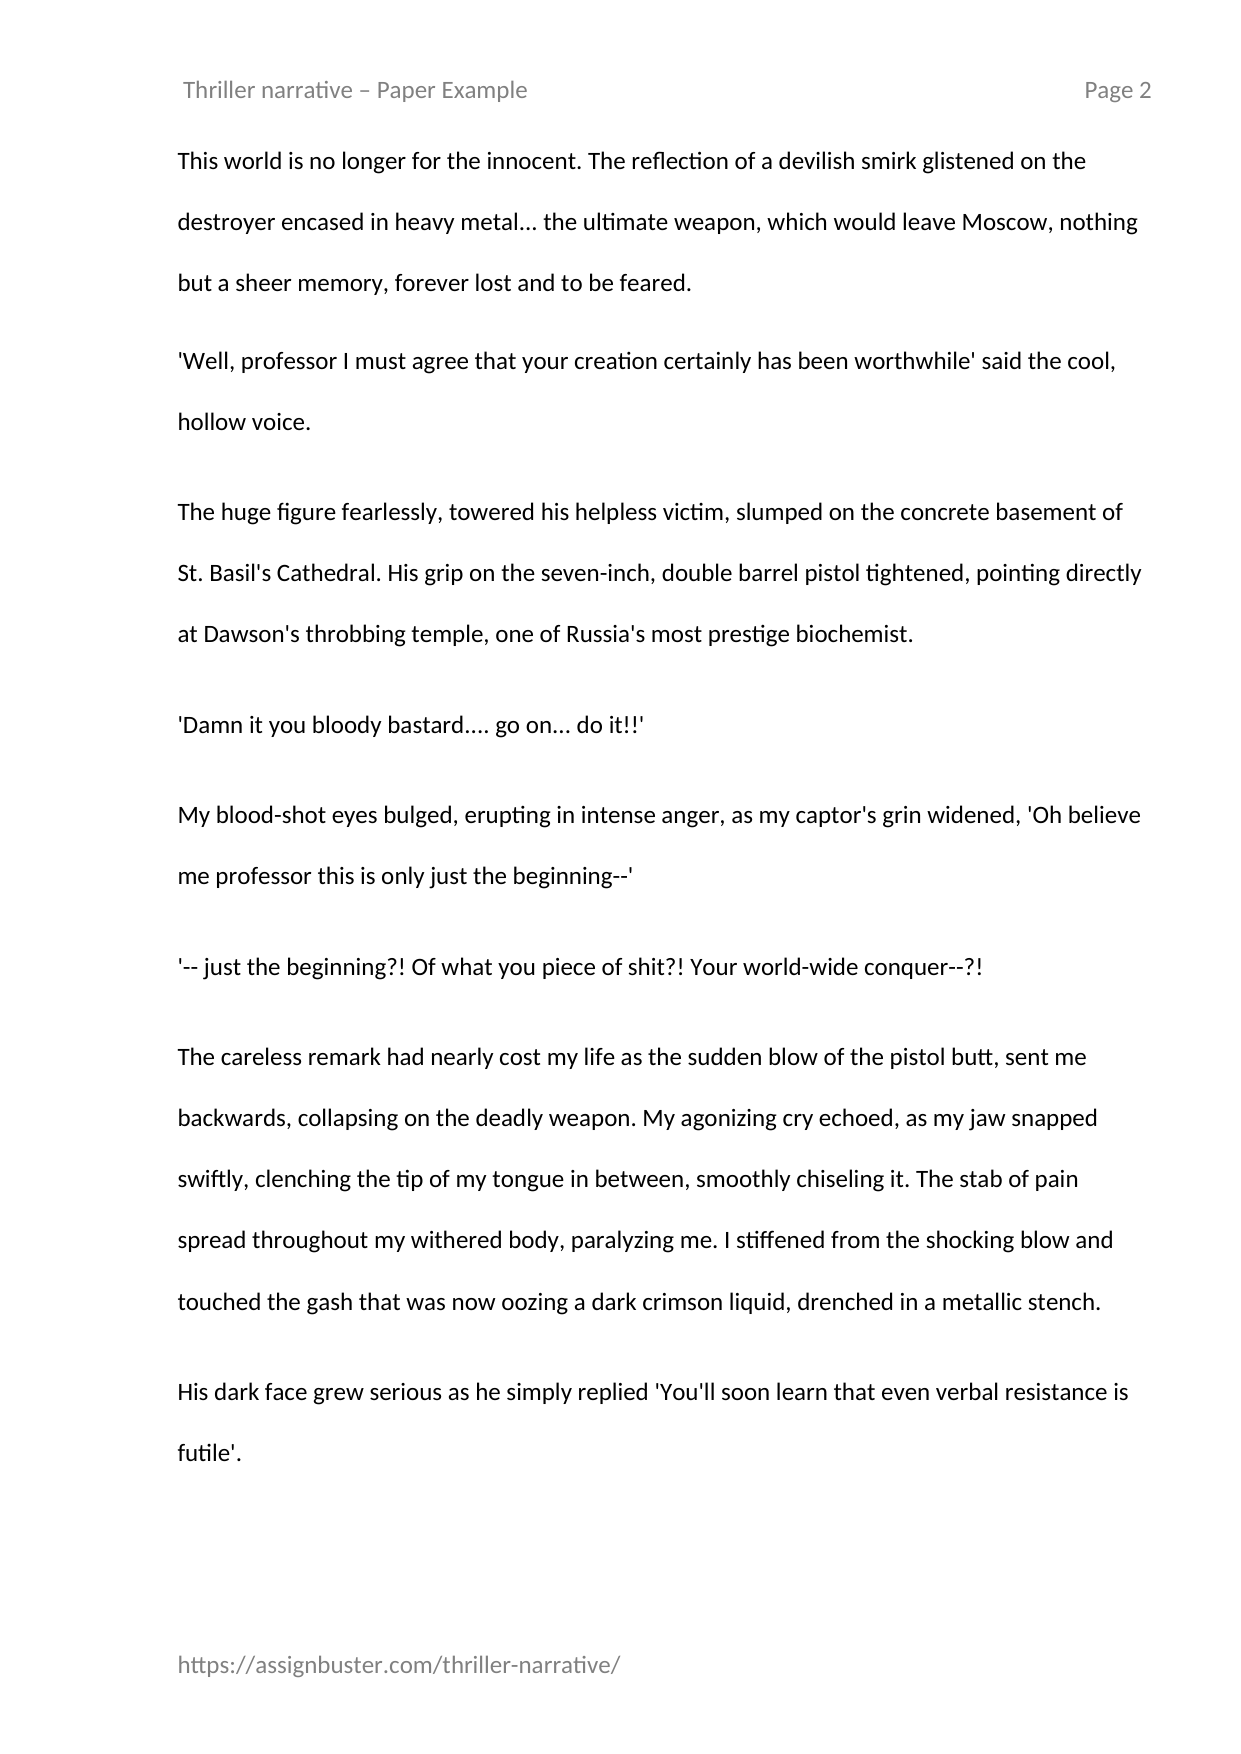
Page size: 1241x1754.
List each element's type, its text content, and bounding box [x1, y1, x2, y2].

text His dark face grew serious as he simply replied 'You'll soon learn that even verbal resistance is futile'. [177, 1376, 1152, 1468]
text 'Well, professor I must agree that your creation certainly has been worthwhile' said the cool, hollow voice. [177, 345, 1152, 436]
text This world is no longer for the innocent. The reflection of a devilish smirk glistened on the destroyer encased in heavy metal... the ultimate weapon, which would leave Moscow, nothing but a sheer memory, forever lost and to be feared. [177, 145, 1152, 298]
text The careless remark had nearly cost my life as the sudden blow of the pistol butt, sent me backwards, collapsing on the deadly weapon. My agonizing cry echoed, as my jaw snapped swiftly, clenching the tip of my tongue in between, smoothly chiseling it. The stab of pain spread throughout my withered body, paralyzing me. I stiffened from the shocking blow and touched the gash that was now oozing a dark crimson liquid, drenched in a metallic stench. [177, 1042, 1152, 1316]
text The huge figure fearlessly, towered his helpless victim, slumped on the concrete basement of St. Basil's Cathedral. His grip on the seven-inch, double barrel pistol tightened, pointing directly at Dawson's throbbing temple, one of Russia's most prestige biochemist. [177, 496, 1152, 649]
text My blood-shot eyes bulged, erupting in intense anger, as my captor's grin widened, 'Oh believe me professor this is only just the beginning--' [177, 799, 1152, 891]
text '-- just the beginning?! Of what you piece of shit?! Your world-wide conquer--?! [177, 951, 1152, 982]
text 'Damn it you bloody bastard.... go on... do it!!' [177, 709, 1152, 739]
